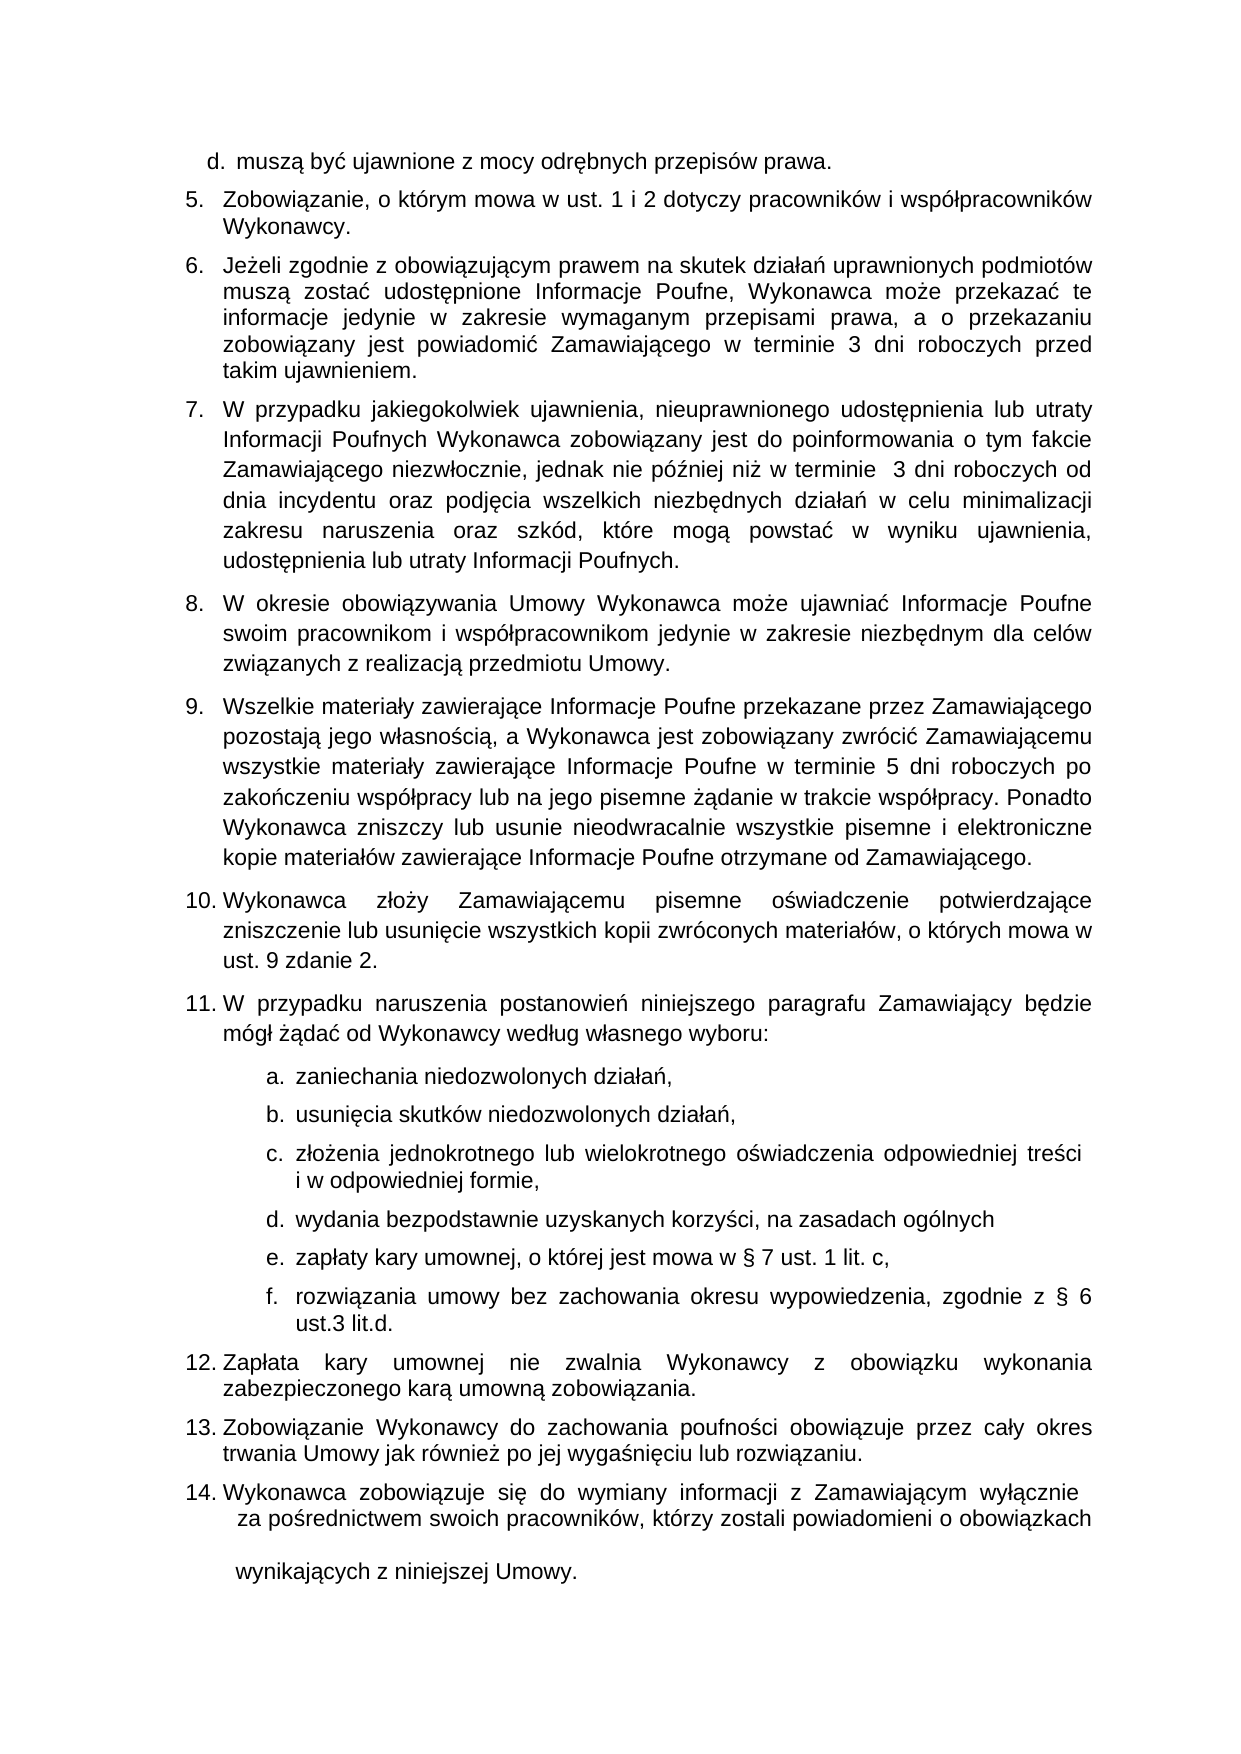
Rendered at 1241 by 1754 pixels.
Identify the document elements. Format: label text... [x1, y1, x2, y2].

list złożenia jednokrotnego lub wielokrotnego oświadczenia odpowiedniej treści i w odpowiedniej formie, [266, 1140, 1093, 1193]
list usunięcia skutków niedozwolonych działań, [266, 1101, 1093, 1128]
list W przypadku naruszenia postanowień niniejszego paragrafu Zamawiający będzie mógł żądać od Wykonawcy według własnego wyboru: [185, 990, 1093, 1046]
list W okresie obowiązywania Umowy Wykonawca może ujawniać Informacje Poufne swoim pracownikom i współpracownikom jedynie w zakresie niezbędnym dla celów związanych z realizacją przedmiotu Umowy. [185, 590, 1093, 676]
list Wykonawca złoży Zamawiającemu pisemne oświadczenie potwierdzające zniszczenie lub usunięcie wszystkich kopii zwróconych materiałów, o których mowa w ust. 9 zdanie 2. [185, 887, 1093, 973]
list Zobowiązanie, o którym mowa w ust. 1 i 2 dotyczy pracowników i współpracowników Wykonawcy. [185, 186, 1093, 239]
list zaniechania niedozwolonych działań, [266, 1063, 1093, 1089]
list muszą być ujawnione z mocy odrębnych przepisów prawa. [207, 148, 1093, 174]
list Zobowiązanie Wykonawcy do zachowania poufności obowiązuje przez cały okres trwania Umowy jak również po jej wygaśnięciu lub rozwiązaniu. [185, 1414, 1093, 1466]
list Wykonawca zobowiązuje się do wymiany informacji z Zamawiającym wyłącznie za pośrednictwem swoich pracowników, którzy zostali powiadomieni o obowiązkach wynikających z niniejszej Umowy. [185, 1479, 1093, 1584]
list Wszelkie materiały zawierające Informacje Poufne przekazane przez Zamawiającego pozostają jego własnością, a Wykonawca jest zobowiązany zwrócić Zamawiającemu wszystkie materiały zawierające Informacje Poufne w terminie 5 dni roboczych po zakończeniu współpracy lub na jego pisemne żądanie w trakcie współpracy. Ponadto Wykonawca zniszczy lub usunie nieodwracalnie wszystkie pisemne i elektroniczne kopie materiałów zawierające Informacje Poufne otrzymane od Zamawiającego. [185, 693, 1093, 870]
list W przypadku jakiegokolwiek ujawnienia, nieuprawnionego udostępnienia lub utraty Informacji Poufnych Wykonawca zobowiązany jest do poinformowania o tym fakcie Zamawiającego niezwłocznie, jednak nie później niż w terminie 3 dni roboczych od dnia incydentu oraz podjęcia wszelkich niezbędnych działań w celu minimalizacji zakresu naruszenia oraz szkód, które mogą powstać w wyniku ujawnienia, udostępnienia lub utraty Informacji Poufnych. [185, 396, 1093, 573]
list rozwiązania umowy bez zachowania okresu wypowiedzenia, zgodnie z § 6 ust.3 lit.d. [266, 1283, 1093, 1336]
list Zapłata kary umownej nie zwalnia Wykonawcy z obowiązku wykonania zabezpieczonego karą umowną zobowiązania. [185, 1348, 1093, 1401]
list zapłaty kary umownej, o której jest mowa w § 7 ust. 1 lit. c, [266, 1244, 1093, 1271]
list Jeżeli zgodnie z obowiązującym prawem na skutek działań uprawnionych podmiotów muszą zostać udostępnione Informacje Poufne, Wykonawca może przekazać te informacje jedynie w zakresie wymaganym przepisami prawa, a o przekazaniu zobowiązany jest powiadomić Zamawiającego w terminie 3 dni roboczych przed takim ujawnieniem. [185, 252, 1093, 383]
list wydania bezpodstawnie uzyskanych korzyści, na zasadach ogólnych [266, 1206, 1093, 1232]
